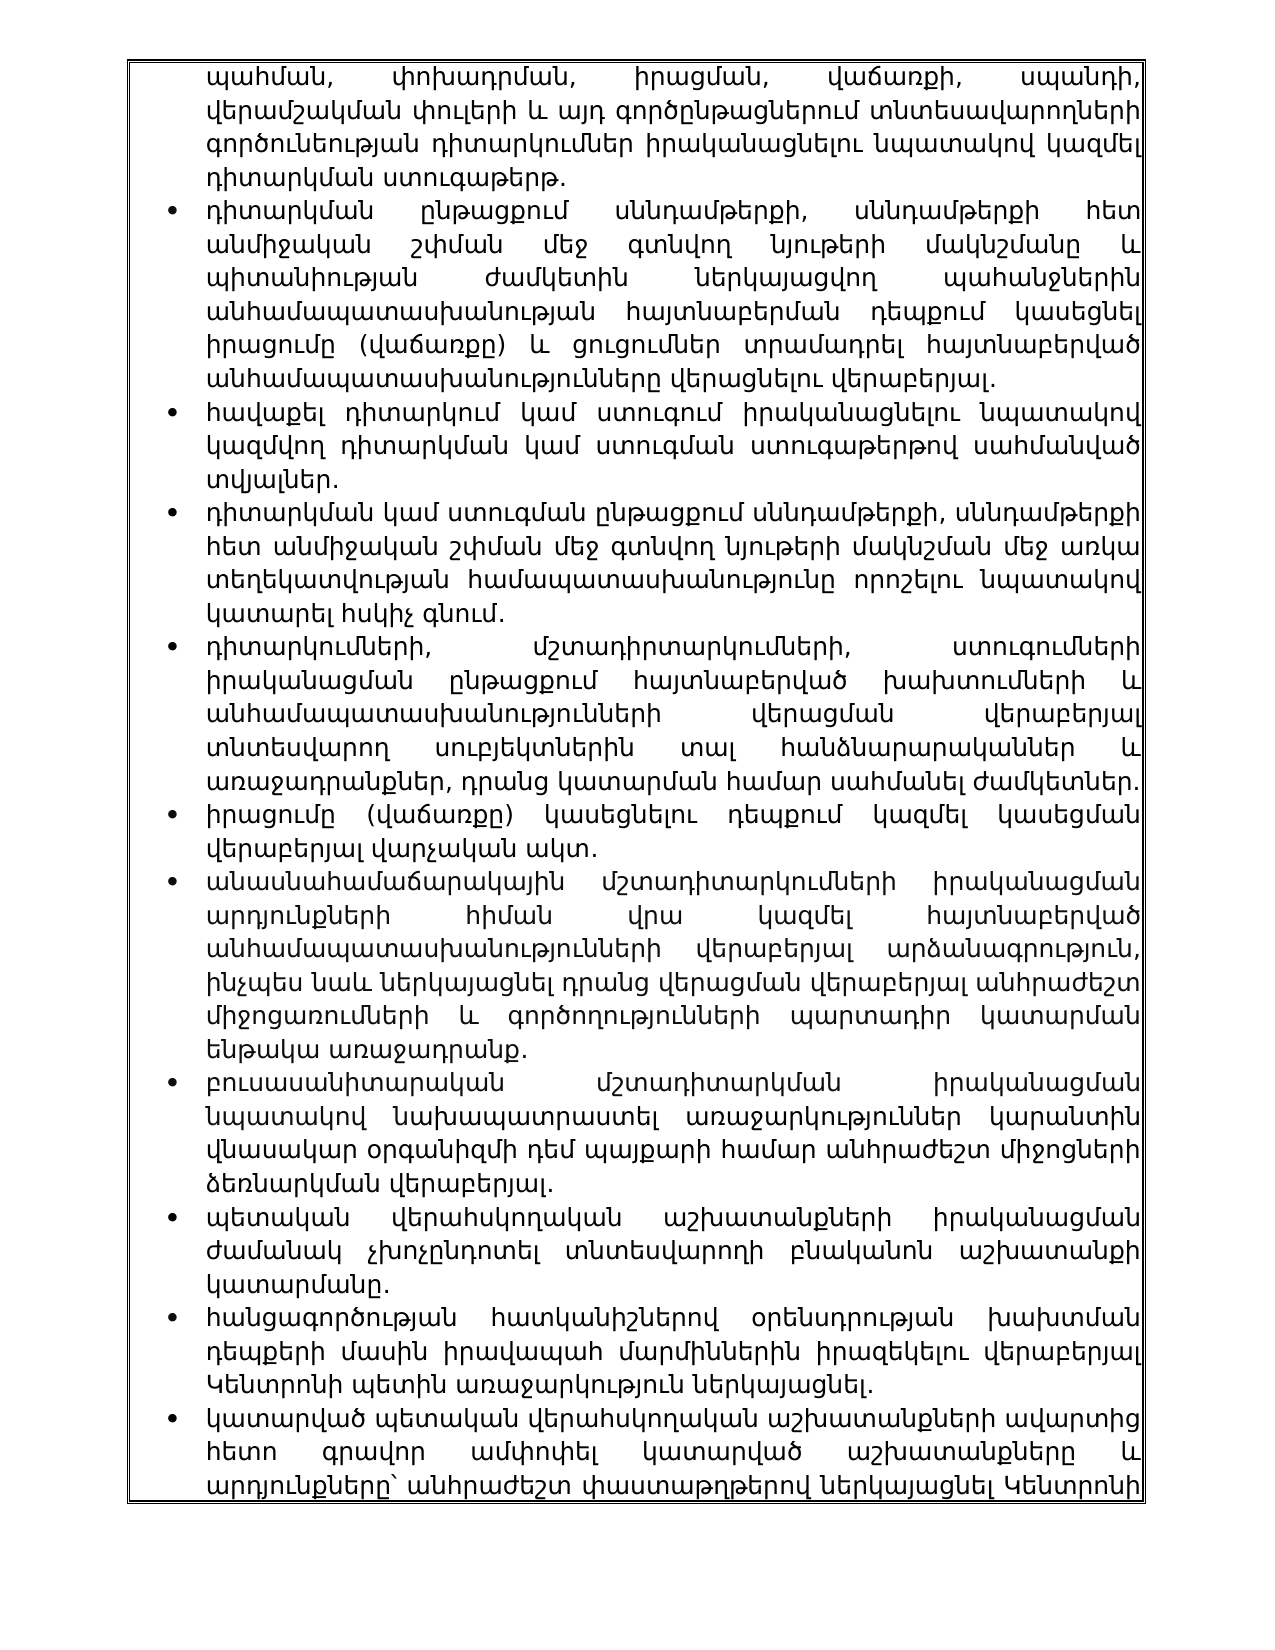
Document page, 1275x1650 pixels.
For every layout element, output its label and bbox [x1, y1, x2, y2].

table_cell [130, 63, 1142, 1500]
